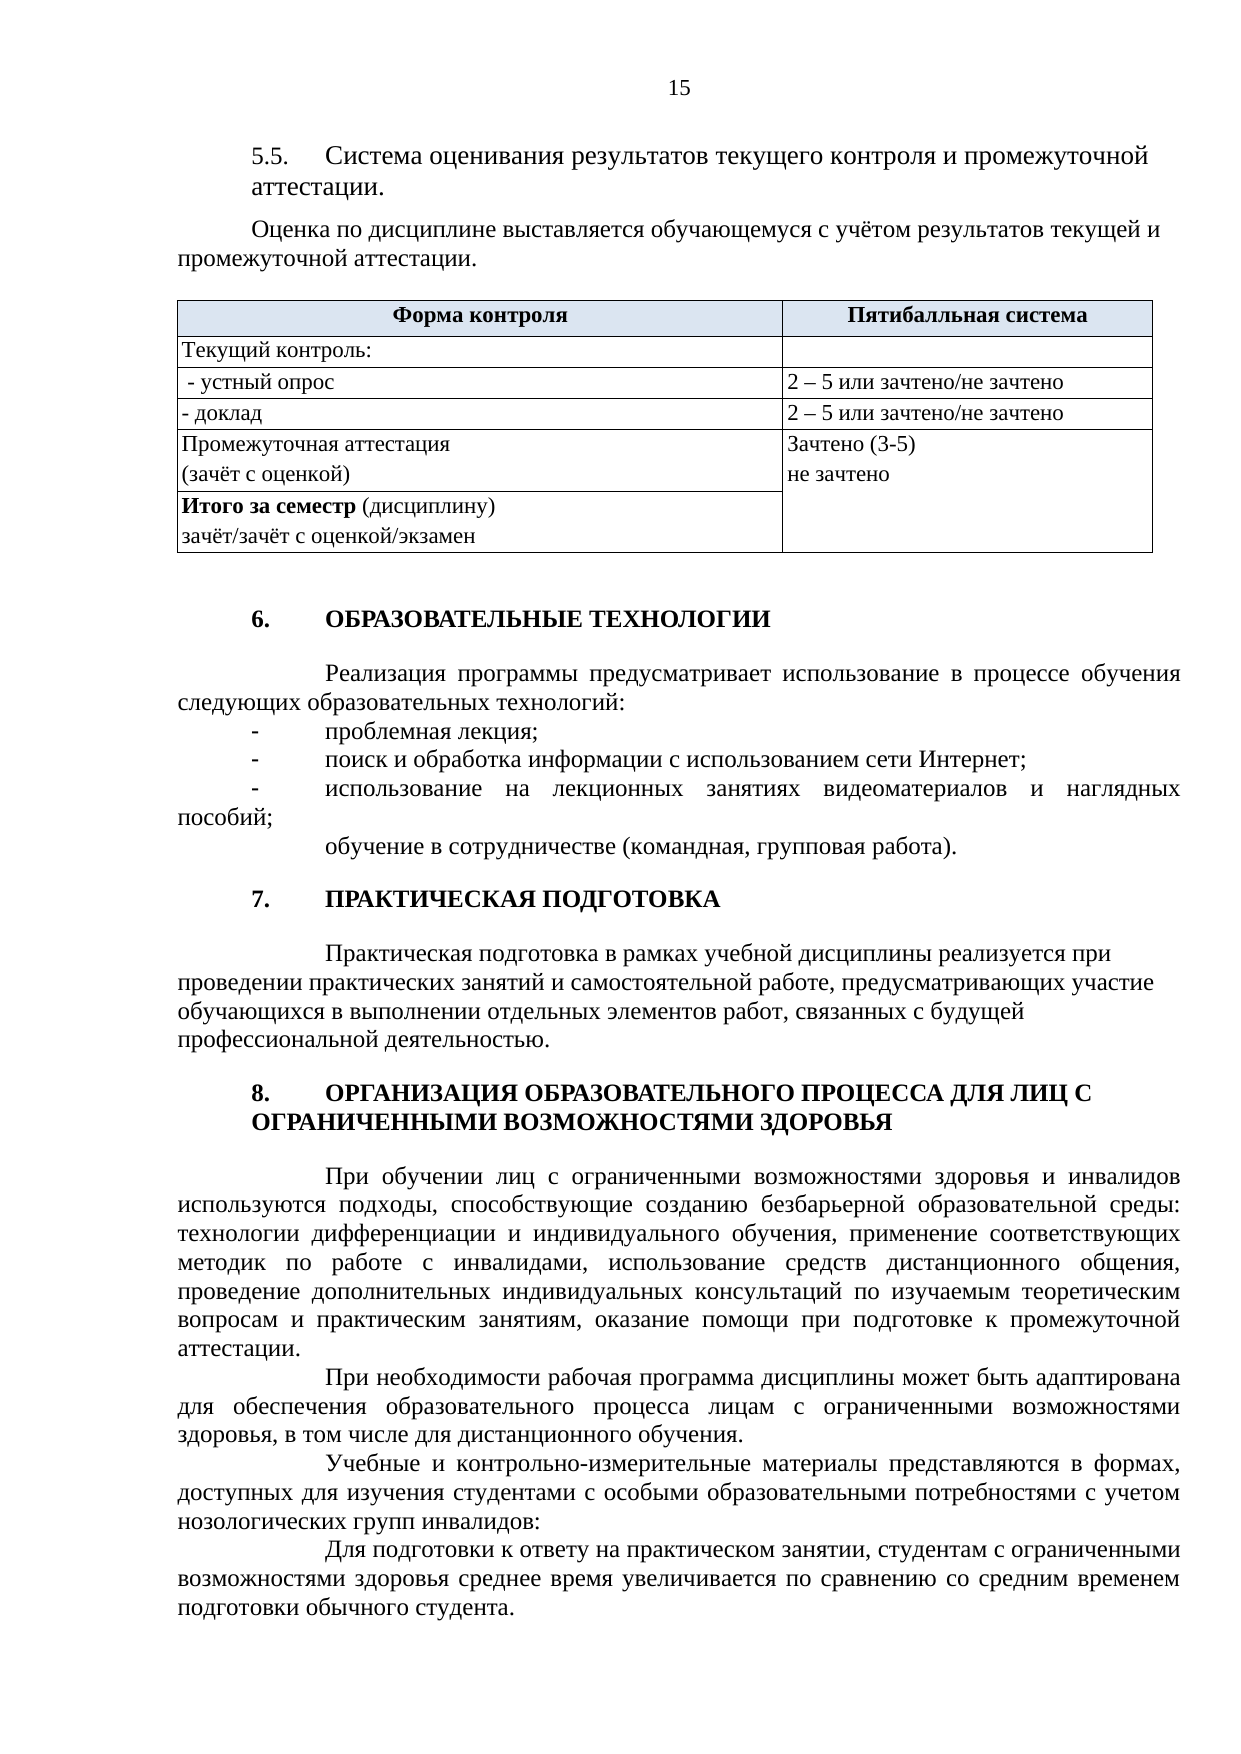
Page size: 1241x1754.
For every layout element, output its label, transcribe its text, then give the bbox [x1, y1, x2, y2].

list При обучении лиц с ограниченными возможностями здоровья и инвалидов используются подходы, способствующие созданию безбарьерной образовательной среды: технологии дифференциации и индивидуального обучения, применение соответствующих методик по работе с инвалидами, использование средств дистанционного общения, проведение дополнительных индивидуальных консультаций по изучаемым теоретическим вопросам и практическим занятиям, оказание помощи при подготовке к промежуточной аттестации. [177, 1161, 1181, 1362]
table_cell Зачтено (3-5) не зачтено [783, 430, 1152, 552]
list Учебные и контрольно-измерительные материалы представляются в формах, доступных для изучения студентами с особыми образовательными потребностями с учетом нозологических групп инвалидов: [177, 1448, 1181, 1534]
table_cell - устный опрос [178, 368, 782, 398]
table_header Пятибалльная система [783, 301, 1152, 336]
table_cell - доклад [178, 399, 782, 429]
subtitle Система оценивания результатов текущего контроля и промежуточной аттестации. [251, 139, 1181, 201]
subtitle ОБРАЗОВАТЕЛЬНЫЕ ТЕХНОЛОГИИ [251, 604, 1181, 633]
list обучение в сотрудничестве (командная, групповая работа). [177, 831, 1181, 859]
text Оценка по дисциплине выставляется обучающемуся с учётом результатов текущей и промежуточной аттестации. [177, 214, 1181, 271]
table_cell 2 – 5 или зачтено/не зачтено [783, 399, 1152, 429]
table_cell 2 – 5 или зачтено/не зачтено [783, 368, 1152, 398]
list Практическая подготовка в рамках учебной дисциплины реализуется при проведении практических занятий и самостоятельной работе, предусматривающих участие обучающихся в выполнении отдельных элементов работ, связанных с будущей профессиональной деятельностью. [177, 938, 1181, 1053]
list поиск и обработка информации с использованием сети Интернет; [177, 744, 1181, 773]
list Для подготовки к ответу на практическом занятии, студентам с ограниченными возможностями здоровья среднее время увеличивается по сравнению со средним временем подготовки обычного студента. [177, 1534, 1181, 1621]
list использование на лекционных занятиях видеоматериалов и наглядных пособий; [177, 773, 1181, 831]
subtitle ПРАКТИЧЕСКАЯ ПОДГОТОВКА [251, 884, 1181, 913]
list При необходимости рабочая программа дисциплины может быть адаптирована для обеспечения образовательного процесса лицам с ограниченными возможностями здоровья, в том числе для дистанционного обучения. [177, 1362, 1181, 1448]
table_cell Промежуточная аттестация (зачёт с оценкой) [178, 430, 782, 491]
table_cell Текущий контроль: [178, 337, 782, 367]
table_cell Итого за семестр (дисциплину) зачёт/зачёт с оценкой/экзамен [178, 492, 782, 552]
list проблемная лекция; [177, 716, 1181, 744]
subtitle ОРГАНИЗАЦИЯ ОБРАЗОВАТЕЛЬНОГО ПРОЦЕССА ДЛЯ ЛИЦ С ОГРАНИЧЕННЫМИ ВОЗМОЖНОСТЯМИ ЗДОРОВЬЯ [251, 1078, 1181, 1136]
table_header Форма контроля [178, 301, 782, 336]
list Реализация программы предусматривает использование в процессе обучения следующих образовательных технологий: [177, 658, 1181, 716]
table_cell [783, 337, 1152, 367]
